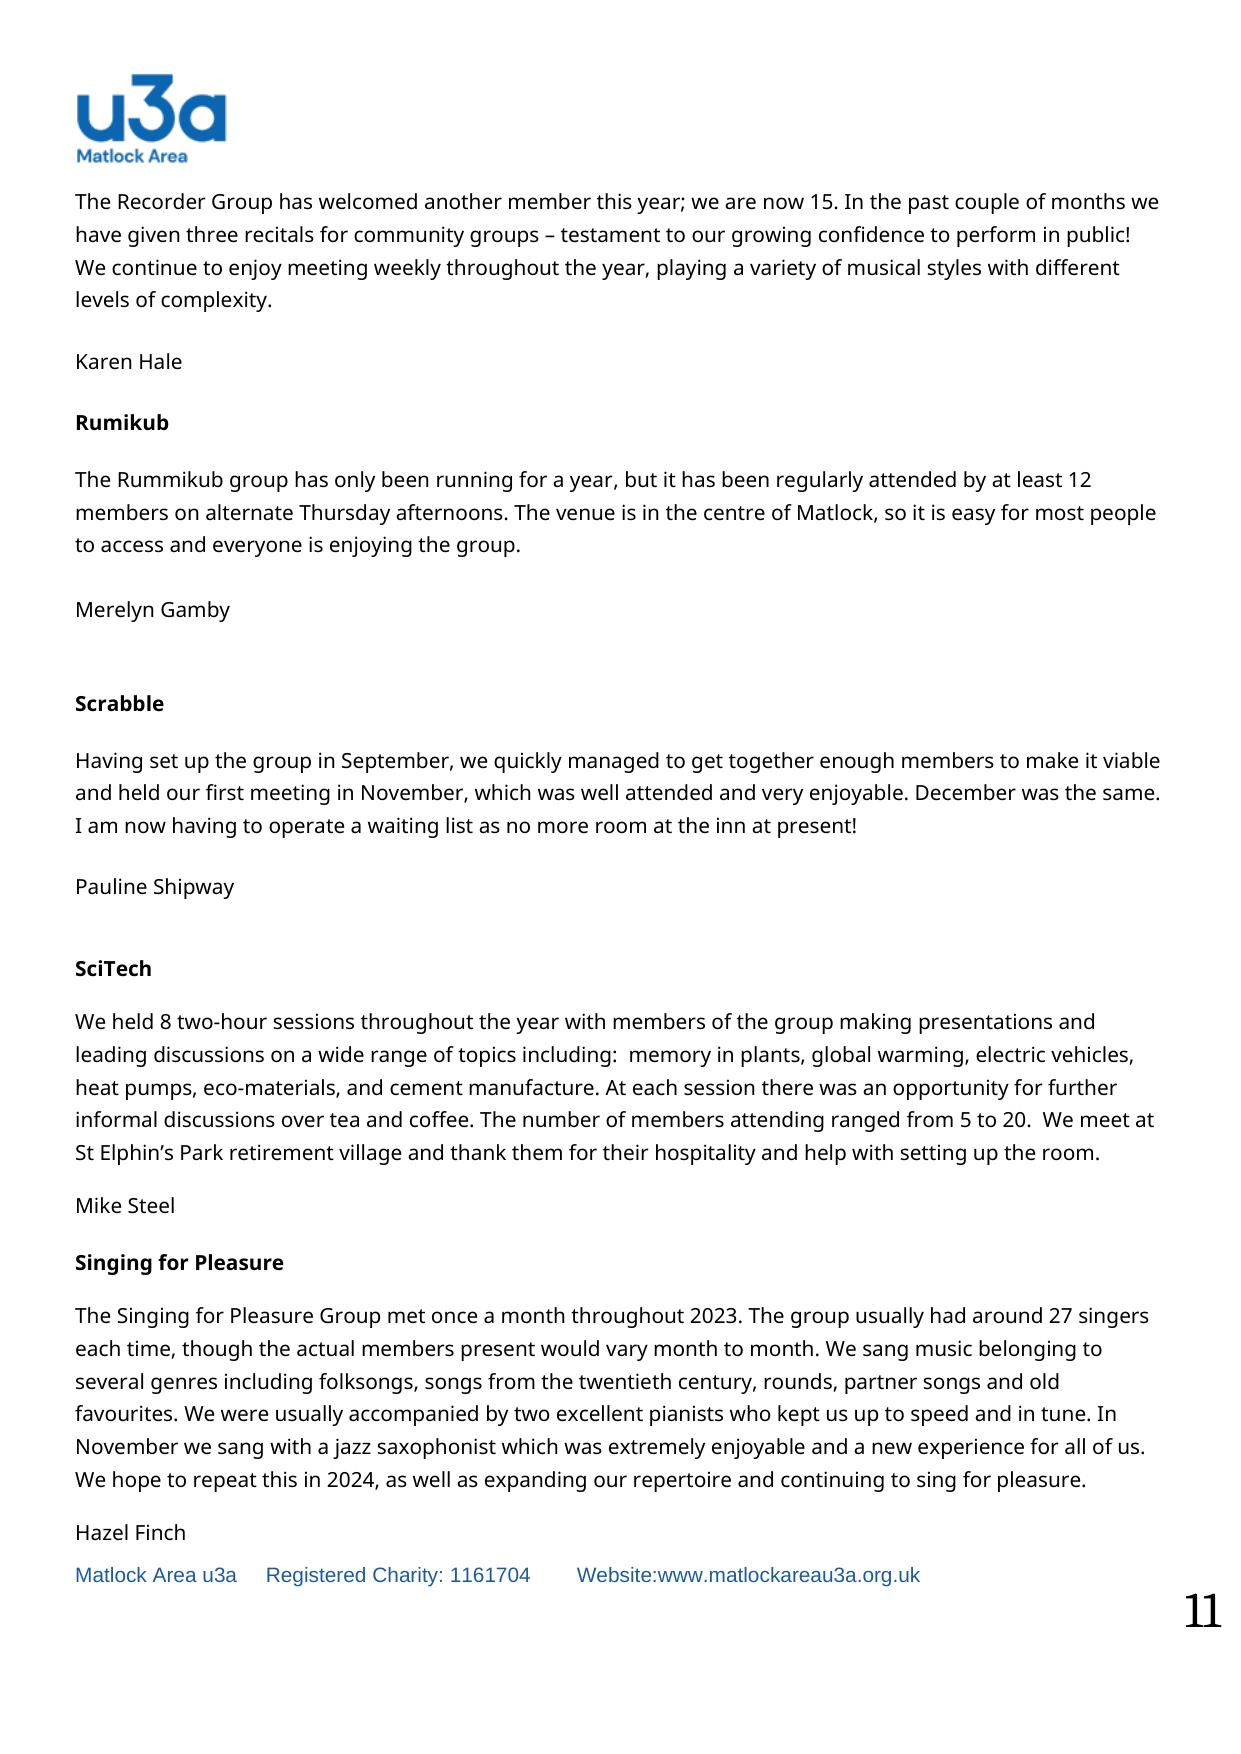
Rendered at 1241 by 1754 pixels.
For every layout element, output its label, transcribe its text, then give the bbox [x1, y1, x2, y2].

text We held 8 two-hour sessions throughout the year with members of the group making presentations and leading discussions on a wide range of topics including: memory in plants, global warming, electric vehicles, heat pumps, eco-materials, and cement manufacture. At each session there was an opportunity for further informal discussions over tea and coffee. The number of members attending ranged from 5 to 20. We meet at St Elphin’s Park retirement village and thank them for their hospitality and help with setting up the room. [75, 1007, 1165, 1166]
text Scrabble [75, 689, 1165, 717]
text Rumikub [75, 408, 1165, 437]
text Hazel Finch [75, 1518, 1165, 1547]
text Singing for Pleasure [75, 1248, 1165, 1277]
text The Rummikub group has only been running for a year﻿, but it has been regularly attended by at least 12 members on alternate Thursday afternoons. The venue is in the centre of Matlock, so it is easy for most people to access and everyone is enjoying the group. [75, 465, 1165, 559]
text SciTech [75, 954, 1165, 982]
text Karen Hale [75, 347, 1165, 376]
text Merelyn Gamby [75, 595, 1165, 624]
picture [75, 73, 274, 188]
text The Recorder Group has welcomed another member this year; we are now 15. In the past couple of months we have given three recitals for community groups – testament to our growing confidence to perform in public! We continue to enjoy meeting weekly throughout the year, playing a variety of musical styles with different levels of complexity. [75, 187, 1165, 314]
text Having set up the group in September, we quickly managed to get together enough members to make it viable and held our first meeting in November, which was well attended and very enjoyable. December was the same. I am now having to operate a waiting list as no more room at the inn at present! [75, 746, 1165, 839]
text Mike Steel [75, 1191, 1165, 1220]
text Pauline Shipway [75, 872, 1165, 901]
text The Singing for Pleasure Group met once a month throughout 2023. The group usually had around 27 singers each time, though the actual members present would vary month to month. We sang music belonging to several genres including folksongs, songs from the twentieth century, rounds, partner songs and old favourites. We were usually accompanied by two excellent pianists who kept us up to speed and in tune. In November we sang with a jazz saxophonist which was extremely enjoyable and a new experience for all of us. We hope to repeat this in 2024, as well as expanding our repertoire and continuing to sing for pleasure. [75, 1302, 1165, 1493]
